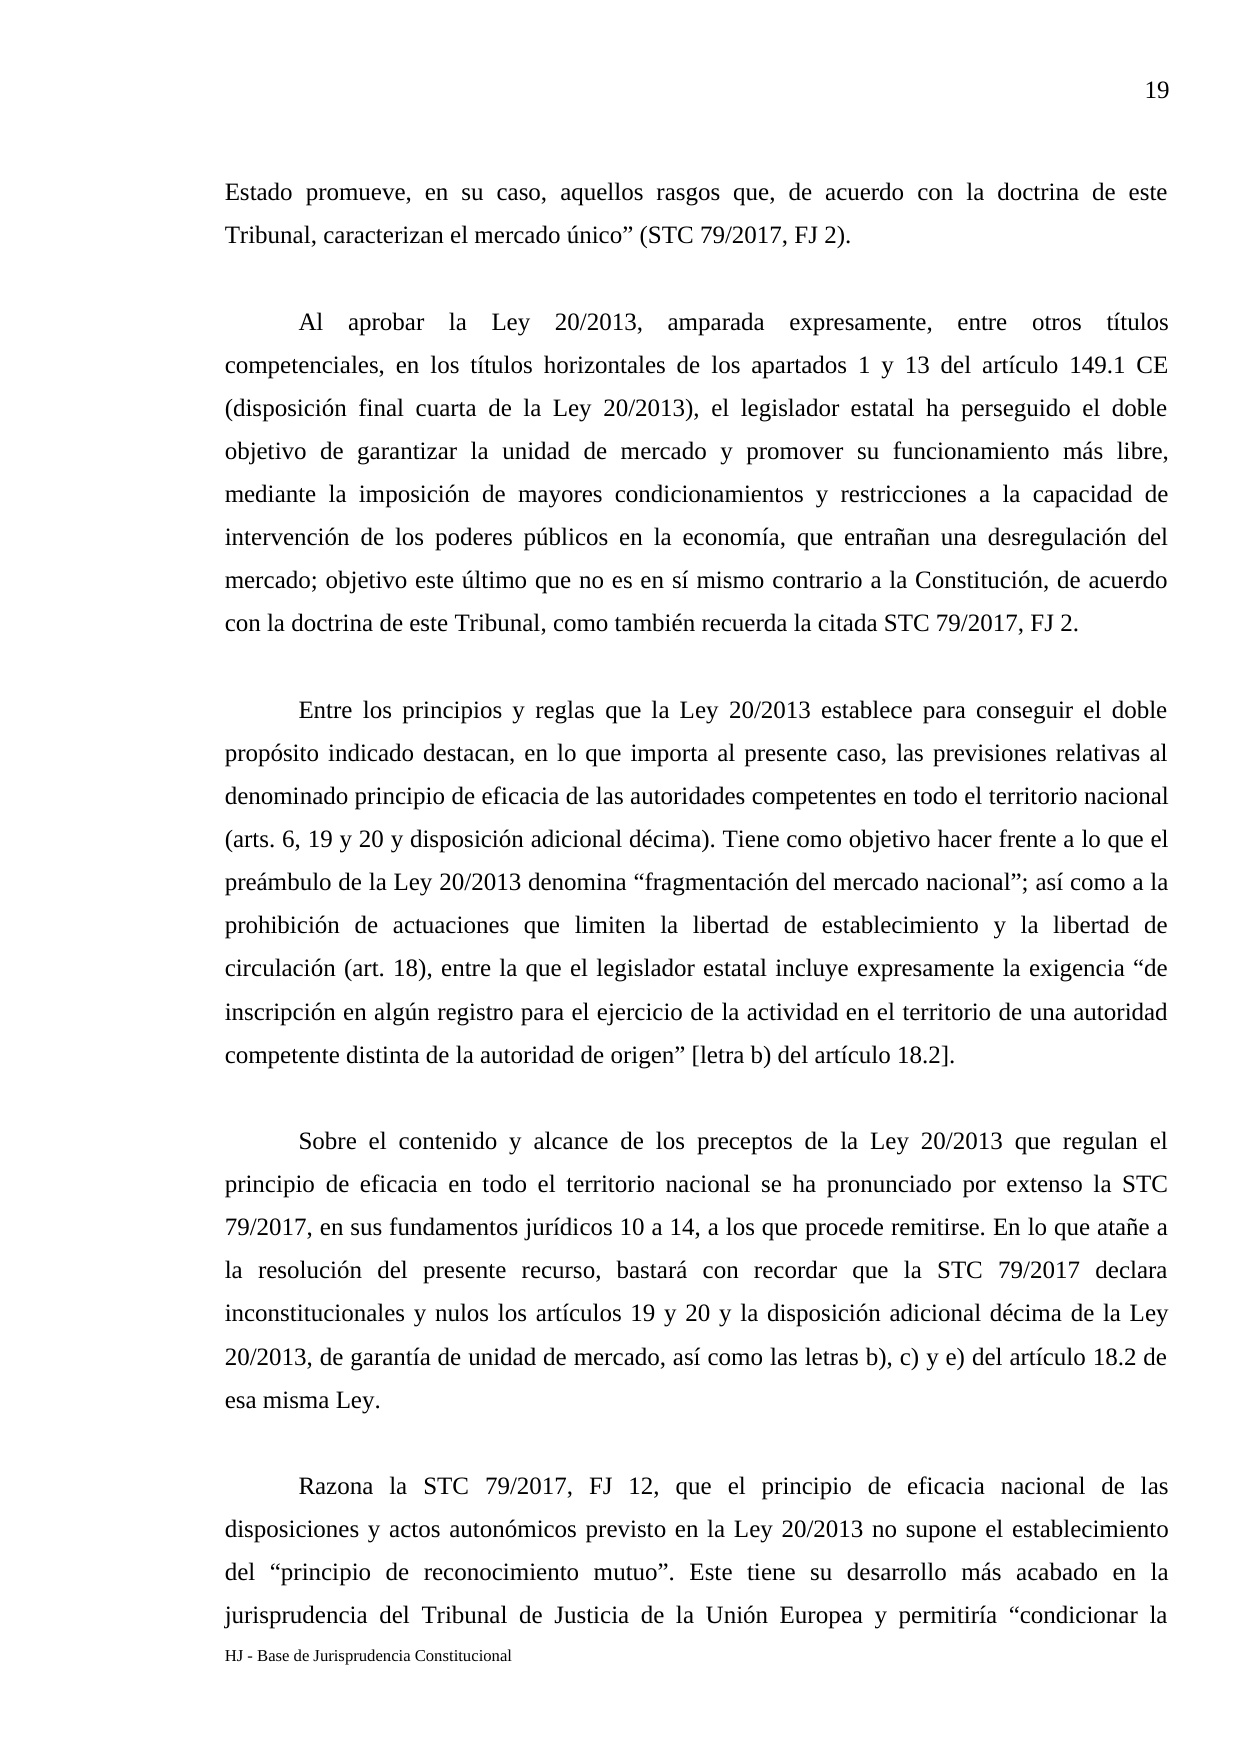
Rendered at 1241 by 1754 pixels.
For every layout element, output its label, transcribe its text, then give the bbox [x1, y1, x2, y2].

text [224, 1471, 1169, 1629]
text Sobre el contenido y alcance de los preceptos de la Ley 20/2013 que regulan el principio de eficacia en todo el territorio nacional se ha pronunciado por extenso la STC 79/2017, en sus fundamentos jurídicos 10 a 14, a los que procede remitirse. En lo que atañe a la resolución del presente recurso, bastará con recordar que la STC 79/2017 declara inconstitucionales y nulos los artículos 19 y 20 y la disposición adicional décima de la Ley 20/2013, de garantía de unidad de mercado, así como las letras b), c) y e) del artículo 18.2 de esa misma Ley. [224, 1126, 1169, 1413]
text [224, 177, 1169, 249]
text Entre los principios y reglas que la Ley 20/2013 establece para conseguir el doble propósito indicado destacan, en lo que importa al presente caso, las previsiones relativas al denominado principio de eficacia de las autoridades competentes en todo el territorio nacional (arts. 6, 19 y 20 y disposición adicional décima). Tiene como objetivo hacer frente a lo que el preámbulo de la Ley 20/2013 denomina “fragmentación del mercado nacional”; así como a la prohibición de actuaciones que limiten la libertad de establecimiento y la libertad de circulación (art. 18), entre la que el legislador estatal incluye expresamente la exigencia “de inscripción en algún registro para el ejercicio de la actividad en el territorio de una autoridad competente distinta de la autoridad de origen” [letra b) del artículo 18.2]. [224, 695, 1169, 1068]
text Al aprobar la Ley 20/2013, amparada expresamente, entre otros títulos competenciales, en los títulos horizontales de los apartados 1 y 13 del artículo 149.1 CE (disposición final cuarta de la Ley 20/2013), el legislador estatal ha perseguido el doble objetivo de garantizar la unidad de mercado y promover su funcionamiento más libre, mediante la imposición de mayores condicionamientos y restricciones a la capacidad de intervención de los poderes públicos en la economía, que entrañan una desregulación del mercado; objetivo este último que no es en sí mismo contrario a la Constitución, de acuerdo con la doctrina de este Tribunal, como también recuerda la citada STC 79/2017, FJ 2. [224, 307, 1169, 637]
